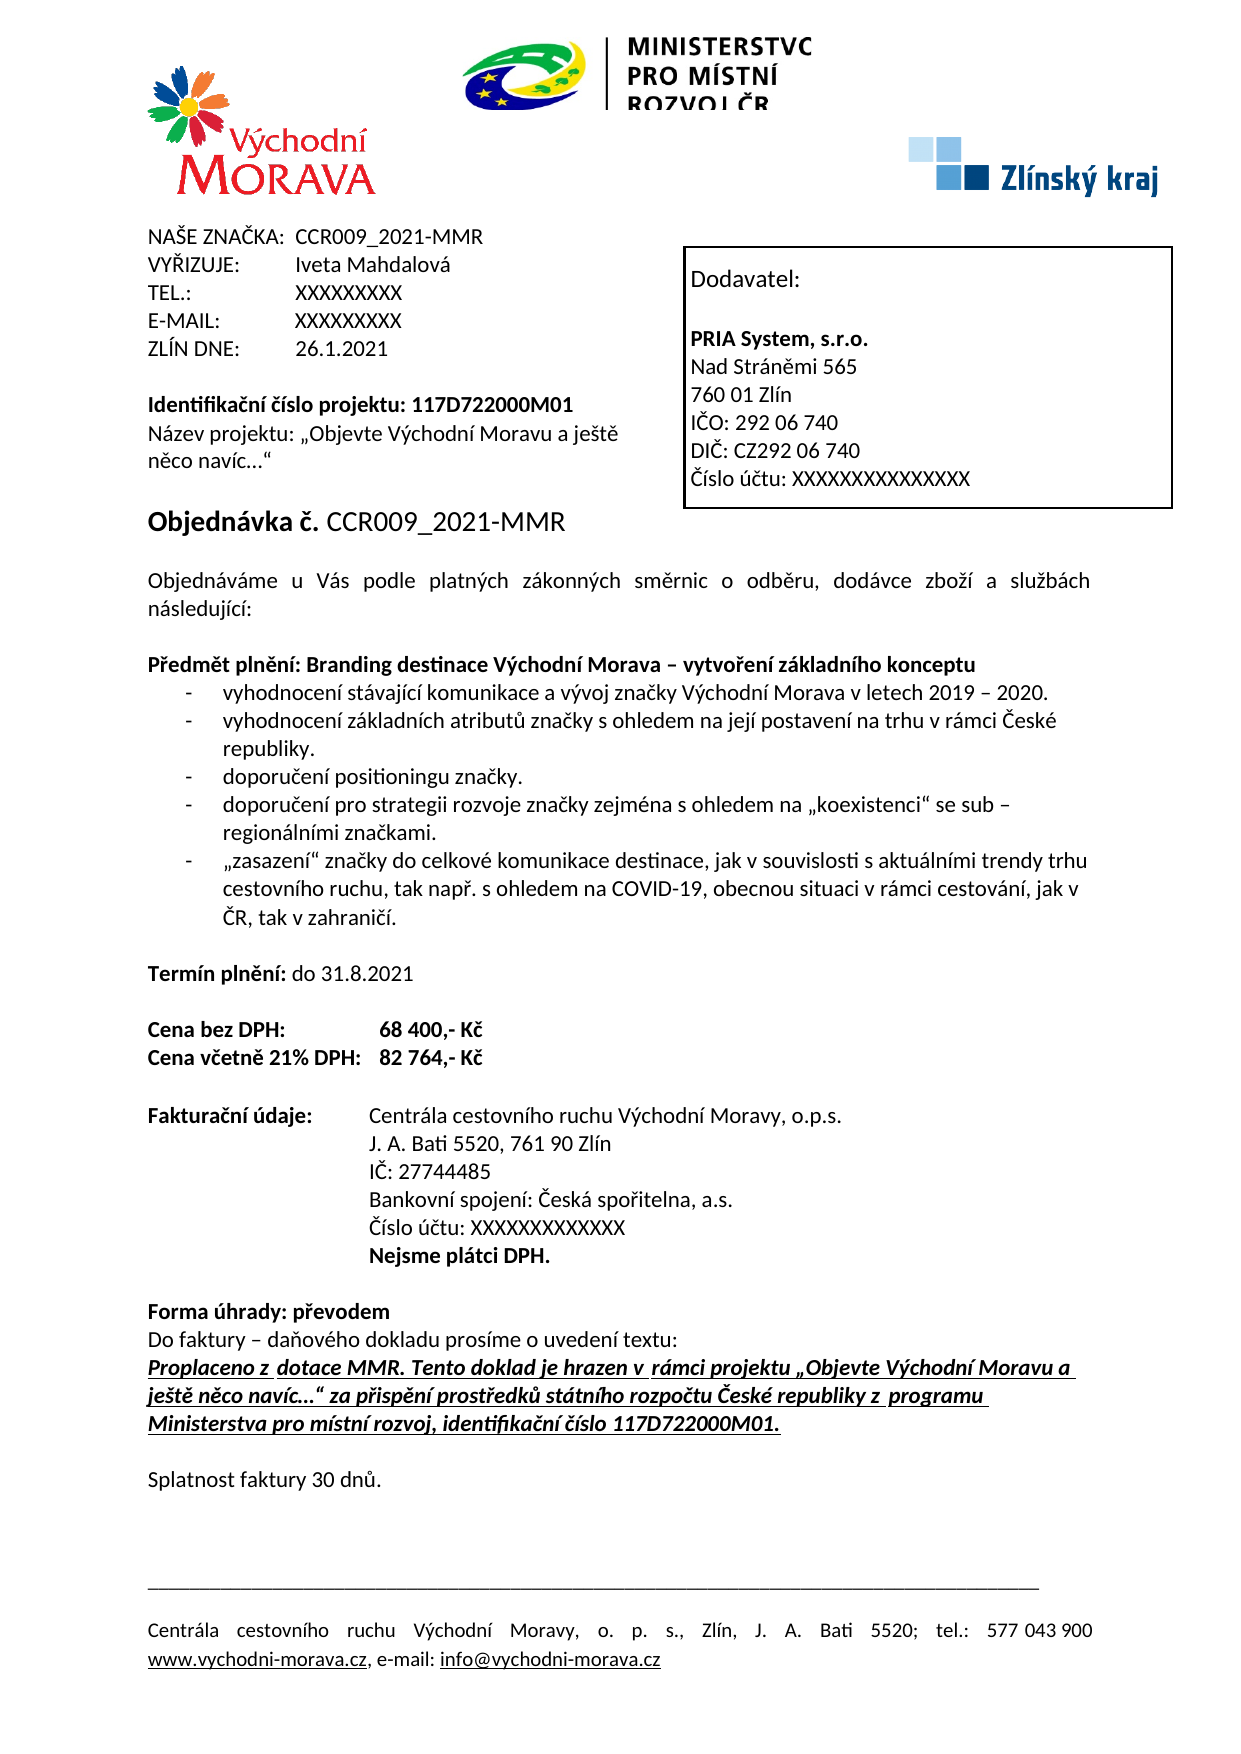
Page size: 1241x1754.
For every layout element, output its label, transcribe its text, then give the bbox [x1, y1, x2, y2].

text Cena bez DPH: 68 400,- Kč [148, 1015, 1092, 1043]
list vyhodnocení základních atributů značky s ohledem na její postavení na trhu v rámci České republiky. [185, 706, 1092, 762]
text Forma úhrady: převodem [148, 1297, 1092, 1325]
text TEL.: XXXXXXXXX [148, 278, 683, 307]
text Proplaceno z dotace MMR. Tento doklad je hrazen v rámci projektu „Objevte Východní Moravu a ještě něco navíc…“ za přispění prostředků státního rozpočtu České republiky z programu Ministerstva pro místní rozvoj, identifikační číslo 117D722000M01. [148, 1353, 1092, 1437]
text IČ: 27744485 [148, 1157, 1092, 1185]
list doporučení pro strategii rozvoje značky zejména s ohledem na „koexistenci“ se sub – regionálními značkami. [185, 791, 1092, 847]
list vyhodnocení stávající komunikace a vývoj značky Východní Morava v letech 2019 – 2020. [185, 678, 1092, 706]
picture [461, 37, 811, 109]
text ZLÍN DNE: 26.1.2021 [148, 334, 683, 363]
text VYŘIZUJE: Iveta Mahdalová [148, 251, 683, 278]
text J. A. Bati 5520, 761 90 Zlín [148, 1129, 1092, 1157]
text Do faktury – daňového dokladu prosíme o uvedení textu: [148, 1325, 1092, 1353]
picture [147, 66, 376, 195]
text Identifikační číslo projektu: 117D722000M01 [148, 391, 683, 419]
list doporučení positioningu značky. [185, 762, 1092, 791]
text Předmět plnění: Branding destinace Východní Morava – vytvoření základního konceptu [148, 650, 1092, 678]
text Objednáváme u Vás podle platných zákonných směrnic o odběru, dodávce zboží a službách následující: [148, 566, 1092, 622]
text Číslo účtu: XXXXXXXXXXXXX [295, 1213, 1092, 1241]
text Fakturační údaje: Centrála cestovního ruchu Východní Moravy, o.p.s. [148, 1101, 1092, 1129]
text Cena včetně 21% DPH: 82 764,- Kč [148, 1043, 1092, 1101]
text Název projektu: „Objevte Východní Moravu a ještě něco navíc…“ [148, 419, 683, 475]
picture [888, 123, 1165, 205]
text Bankovní spojení: Česká spořitelna, a.s. [295, 1185, 1092, 1213]
text NAŠE ZNAČKA: CCR009_2021-MMR [148, 222, 1092, 251]
list „zasazení“ značky do celkové komunikace destinace, jak v souvislosti s aktuálními trendy trhu cestovního ruchu, tak např. s ohledem na COVID-19, obecnou situaci v rámci cestování, jak v ČR, tak v zahraničí. [185, 847, 1092, 931]
text E-MAIL: XXXXXXXXX [148, 307, 683, 334]
text Splatnost faktury 30 dnů. [148, 1466, 1092, 1493]
text Termín plnění: do 31.8.2021 [148, 959, 1092, 987]
text Nejsme plátci DPH. [148, 1241, 1092, 1269]
text Objednávka č. CCR009_2021-MMR [148, 503, 1092, 538]
